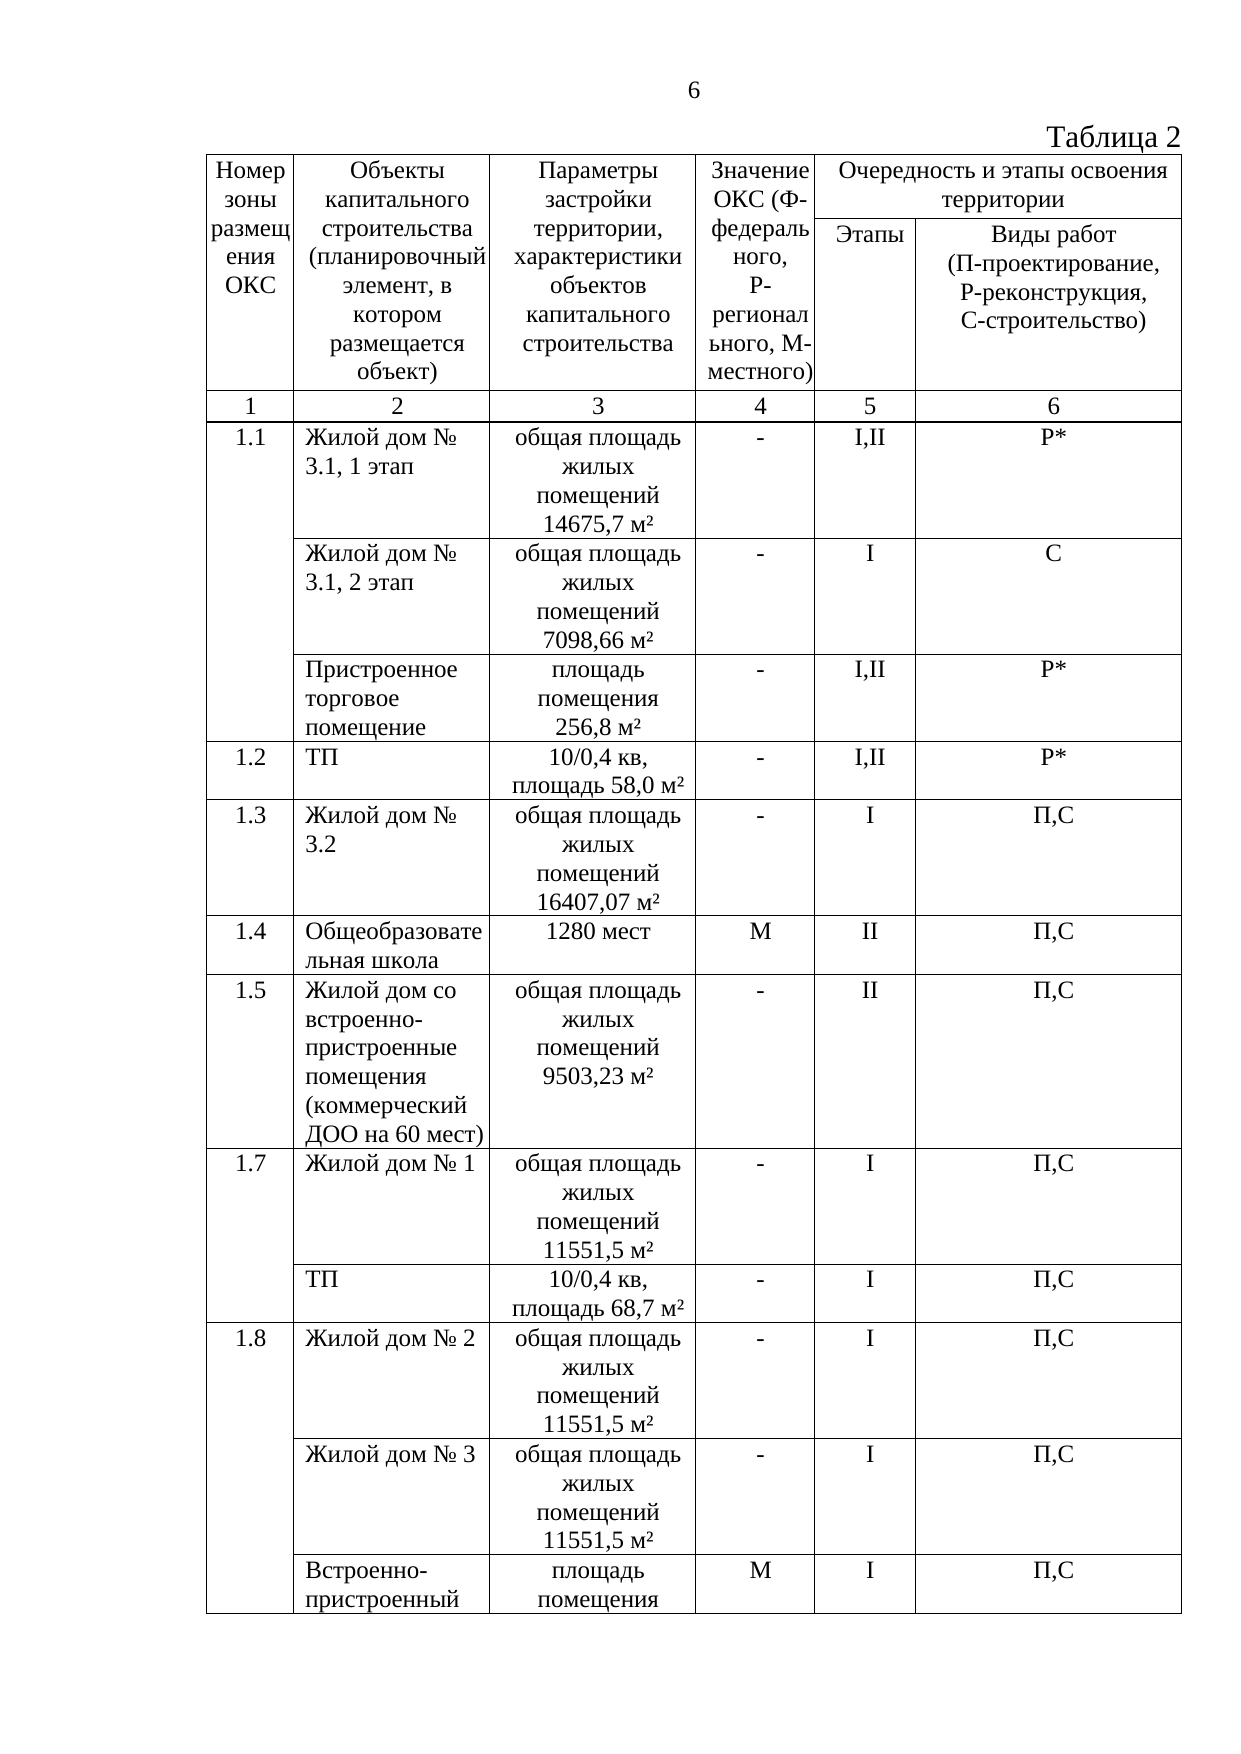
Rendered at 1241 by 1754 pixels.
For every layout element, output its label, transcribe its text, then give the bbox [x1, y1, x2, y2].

table_cell общая площадь жилых помещений 16407,07 м² [490, 800, 695, 915]
table_cell 3 [490, 391, 695, 421]
table_cell П,С [916, 1265, 1181, 1322]
table_cell Жилой дом № 3 [294, 1439, 489, 1554]
table_cell - [696, 1439, 814, 1554]
table_header Очередность и этапы освоения территории [815, 155, 1181, 218]
table_cell - [696, 1265, 814, 1322]
table_cell П,С [916, 1149, 1181, 1263]
table_cell - [696, 1149, 814, 1263]
table_cell 1.8 [207, 1323, 293, 1613]
table_cell 1280 мест [490, 916, 695, 974]
table_cell Жилой дом № 3.1, 1 этап [294, 423, 489, 537]
text Таблица 2 [207, 118, 1181, 154]
table_cell 1 [207, 391, 293, 421]
table_cell Встроенно-пристроенный объект спорта [294, 1555, 489, 1613]
table_cell Жилой дом № 2 [294, 1323, 489, 1438]
table_cell Виды работ (П-проектирование, Р-реконструкция, С-строительство) [916, 219, 1181, 390]
table_cell II [815, 975, 915, 1147]
table_header Параметры застройки территории, характеристики объектов капитального строительства [490, 155, 695, 390]
table_cell ТП [294, 1265, 489, 1322]
table_cell - [696, 1323, 814, 1438]
table_cell Пристроенное торговое помещение [294, 655, 489, 741]
table_cell I [815, 800, 915, 915]
table_cell I [815, 1555, 915, 1613]
table_cell Жилой дом № 1 [294, 1149, 489, 1263]
table_header Объекты капитального строительства (планировочный элемент, в котором размещается объект) [294, 155, 489, 390]
table_cell П,С [916, 975, 1181, 1147]
table_cell I [815, 539, 915, 653]
table_cell Жилой дом № 3.2 [294, 800, 489, 915]
table_cell I [815, 1265, 915, 1322]
table_cell площадь помещения 1101,2 м² [490, 1555, 695, 1613]
table_cell С [916, 539, 1181, 653]
table_cell - [696, 655, 814, 741]
table_cell общая площадь жилых помещений 7098,66 м² [490, 539, 695, 653]
table_cell 1.3 [207, 800, 293, 915]
table_cell 1.7 [207, 1149, 293, 1322]
table_cell I,II [815, 423, 915, 537]
table_cell общая площадь жилых помещений 11551,5 м² [490, 1439, 695, 1554]
table_cell П,С [916, 916, 1181, 974]
table_cell I [815, 1149, 915, 1263]
table_cell Общеобразовательная школа [294, 916, 489, 974]
table_cell П,С [916, 1555, 1181, 1613]
table_cell общая площадь жилых помещений 14675,7 м² [490, 423, 695, 537]
table_cell I,II [815, 742, 915, 799]
table_cell П,С [916, 800, 1181, 915]
table_cell П,С [916, 1323, 1181, 1438]
table_cell ТП [294, 742, 489, 799]
table_cell 1.1 [207, 423, 293, 741]
table_cell общая площадь жилых помещений 9503,23 м² [490, 975, 695, 1147]
table_cell I [815, 1439, 915, 1554]
table_cell 1.5 [207, 975, 293, 1147]
table_cell Р* [916, 742, 1181, 799]
table_cell 10/0,4 кв, площадь 58,0 м² [490, 742, 695, 799]
table_cell 10/0,4 кв, площадь 68,7 м² [490, 1265, 695, 1322]
table_cell общая площадь жилых помещений 11551,5 м² [490, 1323, 695, 1438]
table_cell 1.2 [207, 742, 293, 799]
table_cell площадь помещения 256,8 м² [490, 655, 695, 741]
table_cell - [696, 742, 814, 799]
table_cell Р* [916, 655, 1181, 741]
table_cell М [696, 1555, 814, 1613]
table_header Значение ОКС (Ф-федерального, Р-регионального, М-местного) [696, 155, 814, 390]
table_cell M [696, 916, 814, 974]
table_cell 6 [916, 391, 1181, 421]
table_cell П,С [916, 1439, 1181, 1554]
table_cell Этапы [815, 219, 915, 390]
table_cell - [696, 975, 814, 1147]
table_cell 2 [294, 391, 489, 421]
table_cell - [696, 800, 814, 915]
table_header Номер зоны размещения ОКС [207, 155, 293, 390]
table_cell II [815, 916, 915, 974]
table_cell 4 [696, 391, 814, 421]
table_cell Жилой дом со встроенно-пристроенные помещения (коммерческий ДОО на 60 мест) [294, 975, 489, 1147]
table_cell 1.4 [207, 916, 293, 974]
table_cell I [815, 1323, 915, 1438]
table_cell I,II [815, 655, 915, 741]
table_cell - [696, 423, 814, 537]
table_cell - [696, 539, 814, 653]
table_cell общая площадь жилых помещений 11551,5 м² [490, 1149, 695, 1263]
table_cell Жилой дом № 3.1, 2 этап [294, 539, 489, 653]
table_cell Р* [916, 423, 1181, 537]
table_cell 5 [815, 391, 915, 421]
